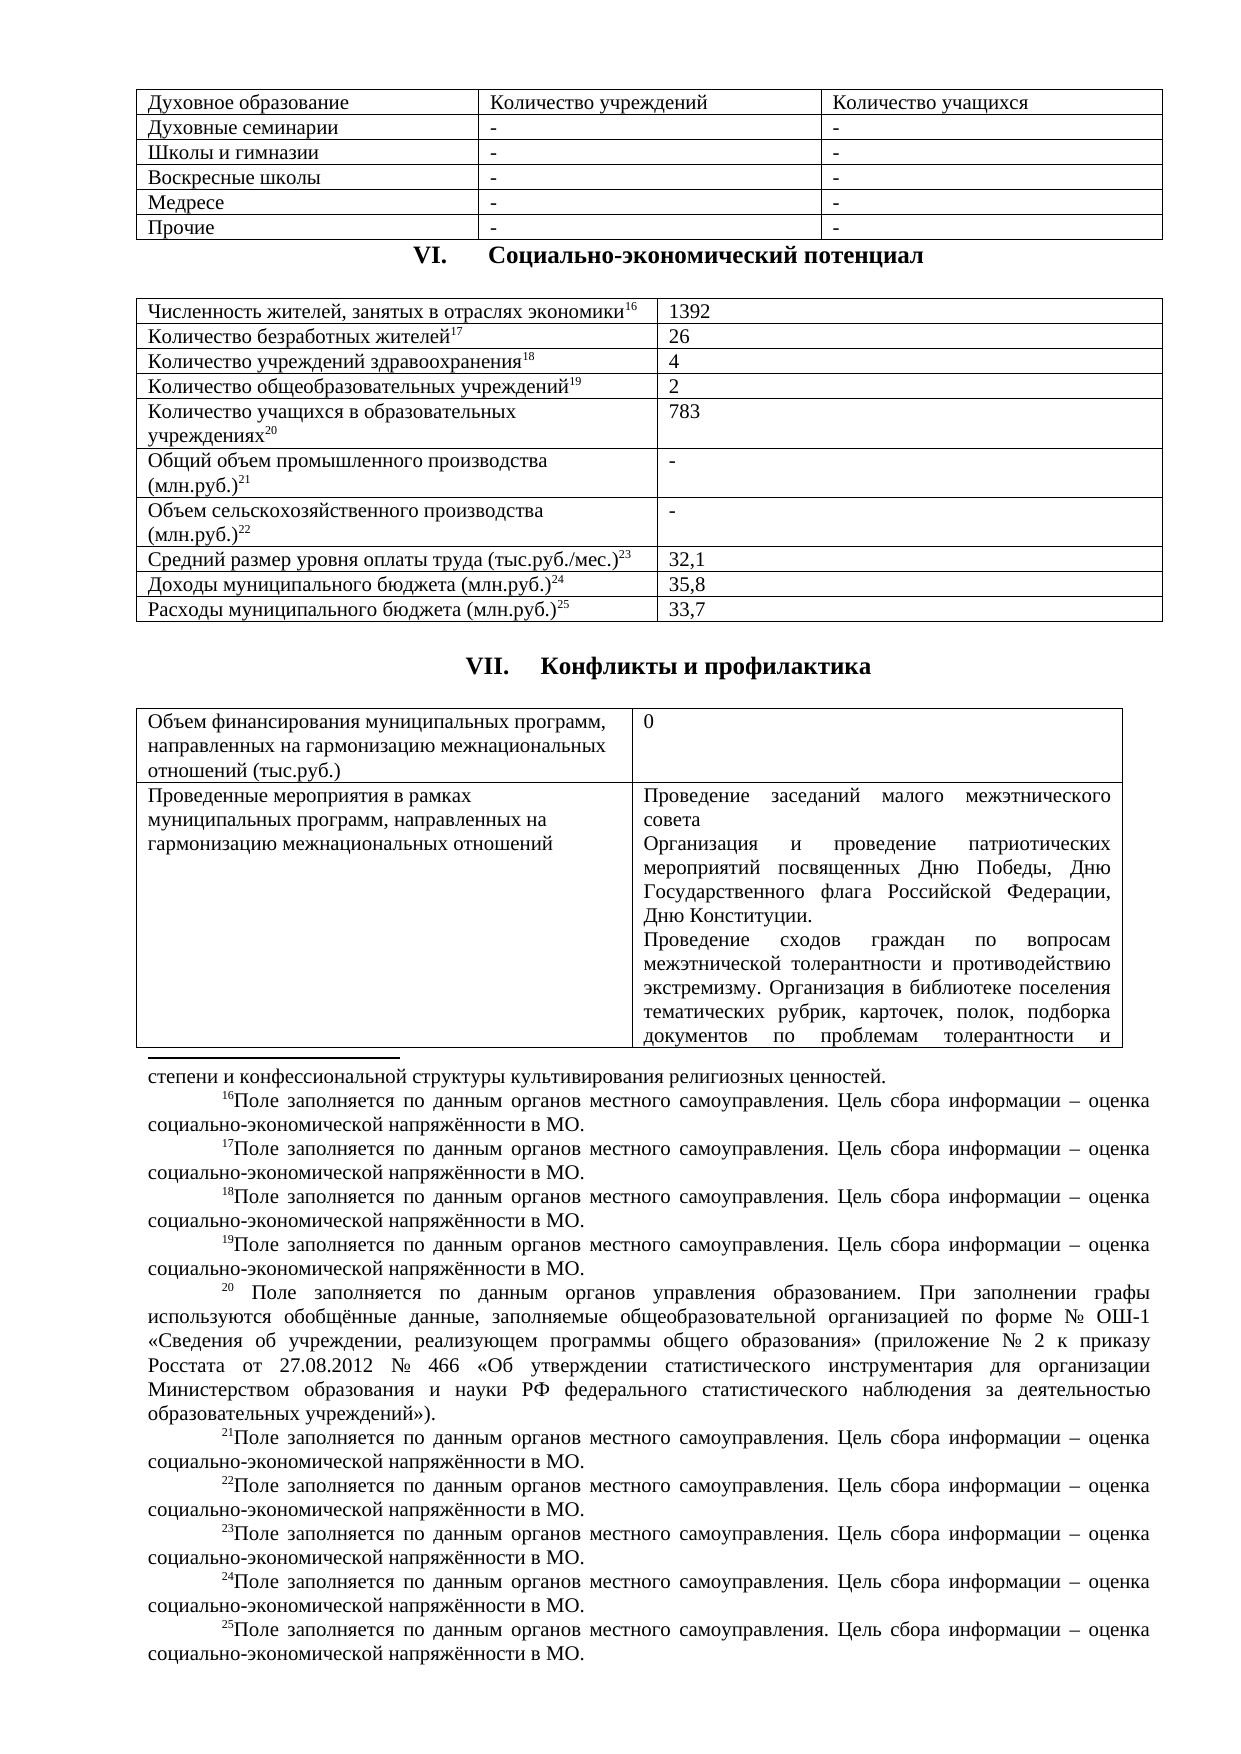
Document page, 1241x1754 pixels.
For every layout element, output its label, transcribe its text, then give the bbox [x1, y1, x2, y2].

table_cell Духовные семинарии [137, 115, 478, 139]
table_cell Объем сельскохозяйственного производства (млн.руб.) [137, 498, 657, 546]
table_cell Количество безработных жителей [137, 324, 657, 348]
table_cell - [658, 498, 1162, 546]
table_cell Средний размер уровня оплаты труда (тыс.руб./мес.) [137, 547, 657, 571]
table_cell 2 [658, 374, 1162, 398]
table_header Духовное образование [137, 90, 478, 114]
table_header Количество учащихся [822, 90, 1162, 114]
table_cell Проведенные мероприятия в рамках муниципальных программ, направленных на гармонизацию межнациональных отношений [137, 783, 632, 1047]
table_cell - [822, 215, 1162, 239]
table_cell Количество учреждений здравоохранения [137, 349, 657, 373]
table_cell - [479, 190, 821, 214]
table_cell - [822, 115, 1162, 139]
table_cell - [658, 449, 1162, 497]
table_cell - [822, 165, 1162, 189]
table_cell - [822, 140, 1162, 164]
table_header Объем финансирования муниципальных программ, направленных на гармонизацию межнациональных отношений (тыс.руб.) [137, 709, 632, 782]
table_cell Проведение заседаний малого межэтнического совета Организация и проведение патриотических мероприятий посвященных Дню Победы, Дню Государственного флага Российской Федерации, Дню Конституции. Проведение сходов граждан по вопросам межэтнической толерантности и противодействию экстремизму. Организация в библиотеке поселения тематических рубрик, карточек, полок, подборка документов по проблемам толерантности и профилактики экстремизма в обществе. [633, 783, 1122, 1047]
table_cell Прочие [137, 215, 478, 239]
table_header 0 [633, 709, 1122, 782]
list Социально-экономический потенциал [185, 240, 1152, 269]
table_cell - [479, 140, 821, 164]
table_cell Доходы муниципального бюджета (млн.руб.) [137, 572, 657, 596]
table_cell 33,7 [658, 597, 1162, 621]
table_cell 26 [658, 324, 1162, 348]
table_cell - [822, 190, 1162, 214]
table_cell 35,8 [658, 572, 1162, 596]
list Конфликты и профилактика [185, 651, 1152, 679]
table_cell 32,1 [658, 547, 1162, 571]
table_header 1392 [658, 299, 1162, 323]
table_cell Общий объем промышленного производства (млн.руб.) [137, 449, 657, 497]
table_header Количество учреждений [479, 90, 821, 114]
table_cell Количество учащихся в образовательных учреждениях [137, 399, 657, 447]
table_cell Количество общеобразовательных учреждений [137, 374, 657, 398]
table_cell Школы и гимназии [137, 140, 478, 164]
table_cell Медресе [137, 190, 478, 214]
table_cell - [479, 165, 821, 189]
table_cell - [479, 215, 821, 239]
table_cell 4 [658, 349, 1162, 373]
table_cell - [479, 115, 821, 139]
table_header Численность жителей, занятых в отраслях экономики [137, 299, 657, 323]
table_cell Воскресные школы [137, 165, 478, 189]
table_cell 783 [658, 399, 1162, 447]
table_cell Расходы муниципального бюджета (млн.руб.) [137, 597, 657, 621]
